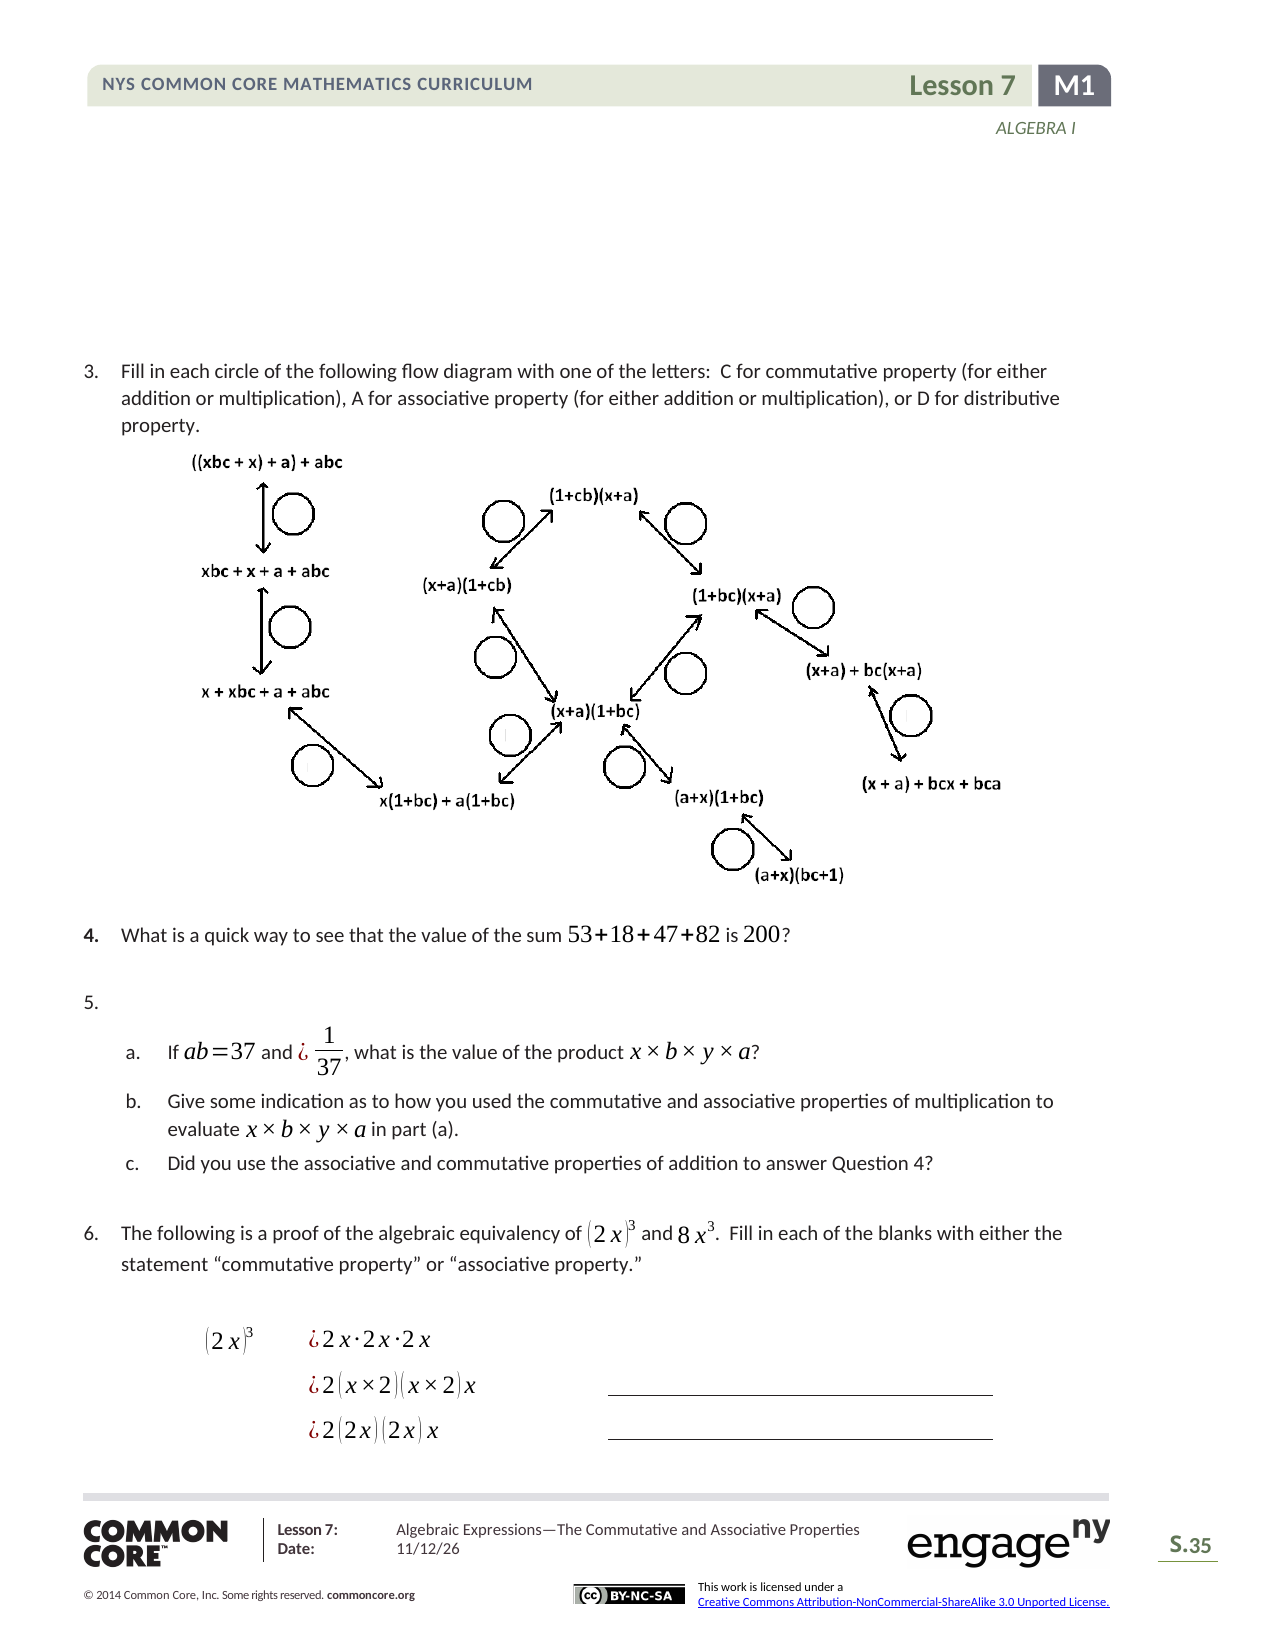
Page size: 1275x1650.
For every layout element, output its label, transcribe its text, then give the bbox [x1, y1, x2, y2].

text What is a quick way to see that the value of the sum is ? [83, 921, 1108, 949]
list If and , what is the value of the product ? [125, 1022, 1108, 1081]
picture [79, 1515, 232, 1572]
picture [906, 1515, 1110, 1569]
list Did you use the associative and commutative properties of addition to answer Question 4? [125, 1150, 1108, 1176]
list Give some indication as to how you used the commutative and associative properties of multiplication to evaluate in part (a). [125, 1088, 1108, 1143]
text The following is a proof of the algebraic equivalency of and . Fill in each of the blanks with either the statement “commutative property” or “associative property.” [83, 1216, 1108, 1276]
picture [186, 445, 1006, 890]
text Fill in each circle of the following flow diagram with one of the letters: C for commutative property (for either addition or multiplication), A for associative property (for either addition or multiplication), or D for distributive property. [83, 359, 1108, 437]
picture [572, 1584, 685, 1604]
